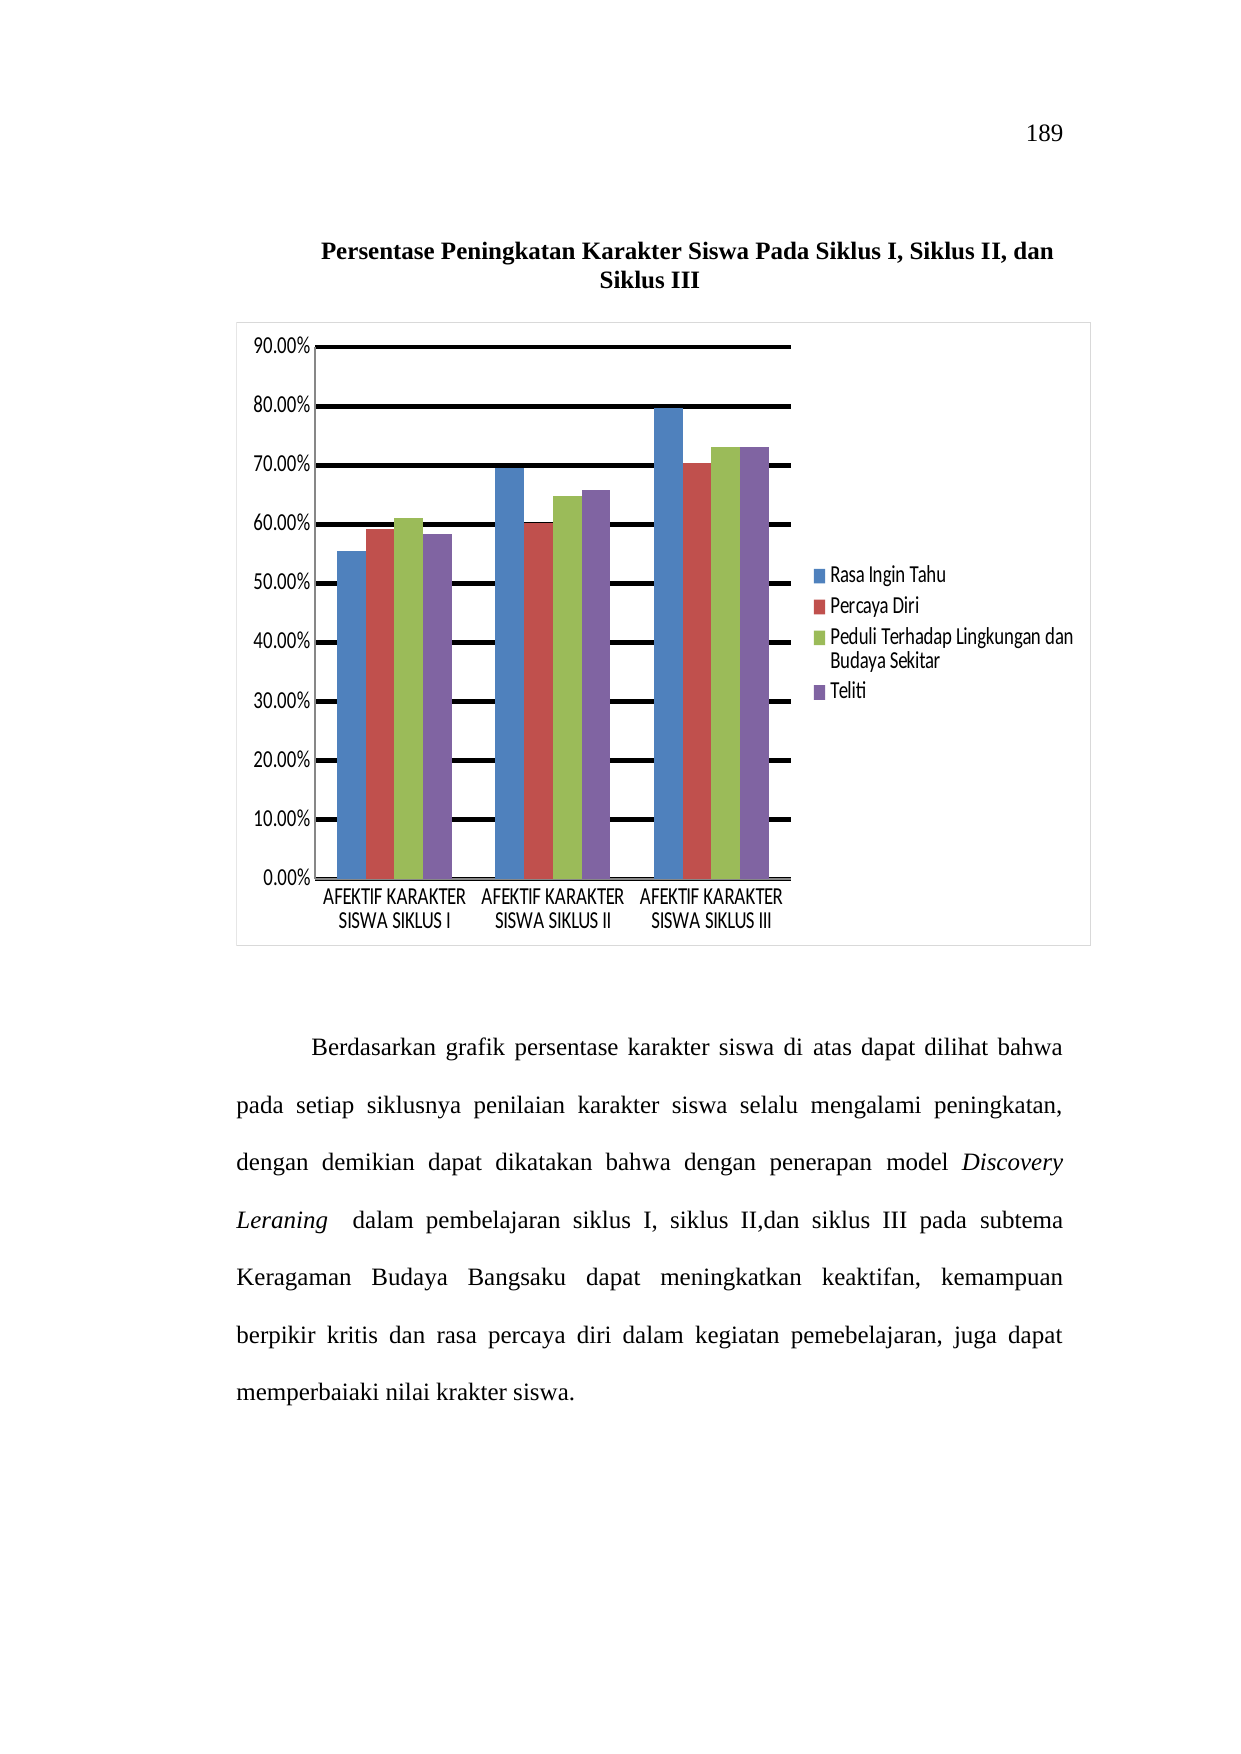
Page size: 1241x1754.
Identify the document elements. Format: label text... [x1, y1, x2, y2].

text Persentase Peningkatan Karakter Siswa Pada Siklus I, Siklus II, dan Siklus III [236, 236, 1063, 294]
text Berdasarkan grafik persentase karakter siswa di atas dapat dilihat bahwa pada setiap siklusnya penilaian karakter siswa selalu mengalami peningkatan, dengan demikian dapat dikatakan bahwa dengan penerapan model Discovery Leraning dalam pembelajaran siklus I, siklus II,dan siklus III pada subtema Keragaman Budaya Bangsaku dapat meningkatkan keaktifan, kemampuan berpikir kritis dan rasa percaya diri dalam kegiatan pemebelajaran, juga dapat memperbaiaki nilai krakter siswa. [236, 1032, 1063, 1406]
